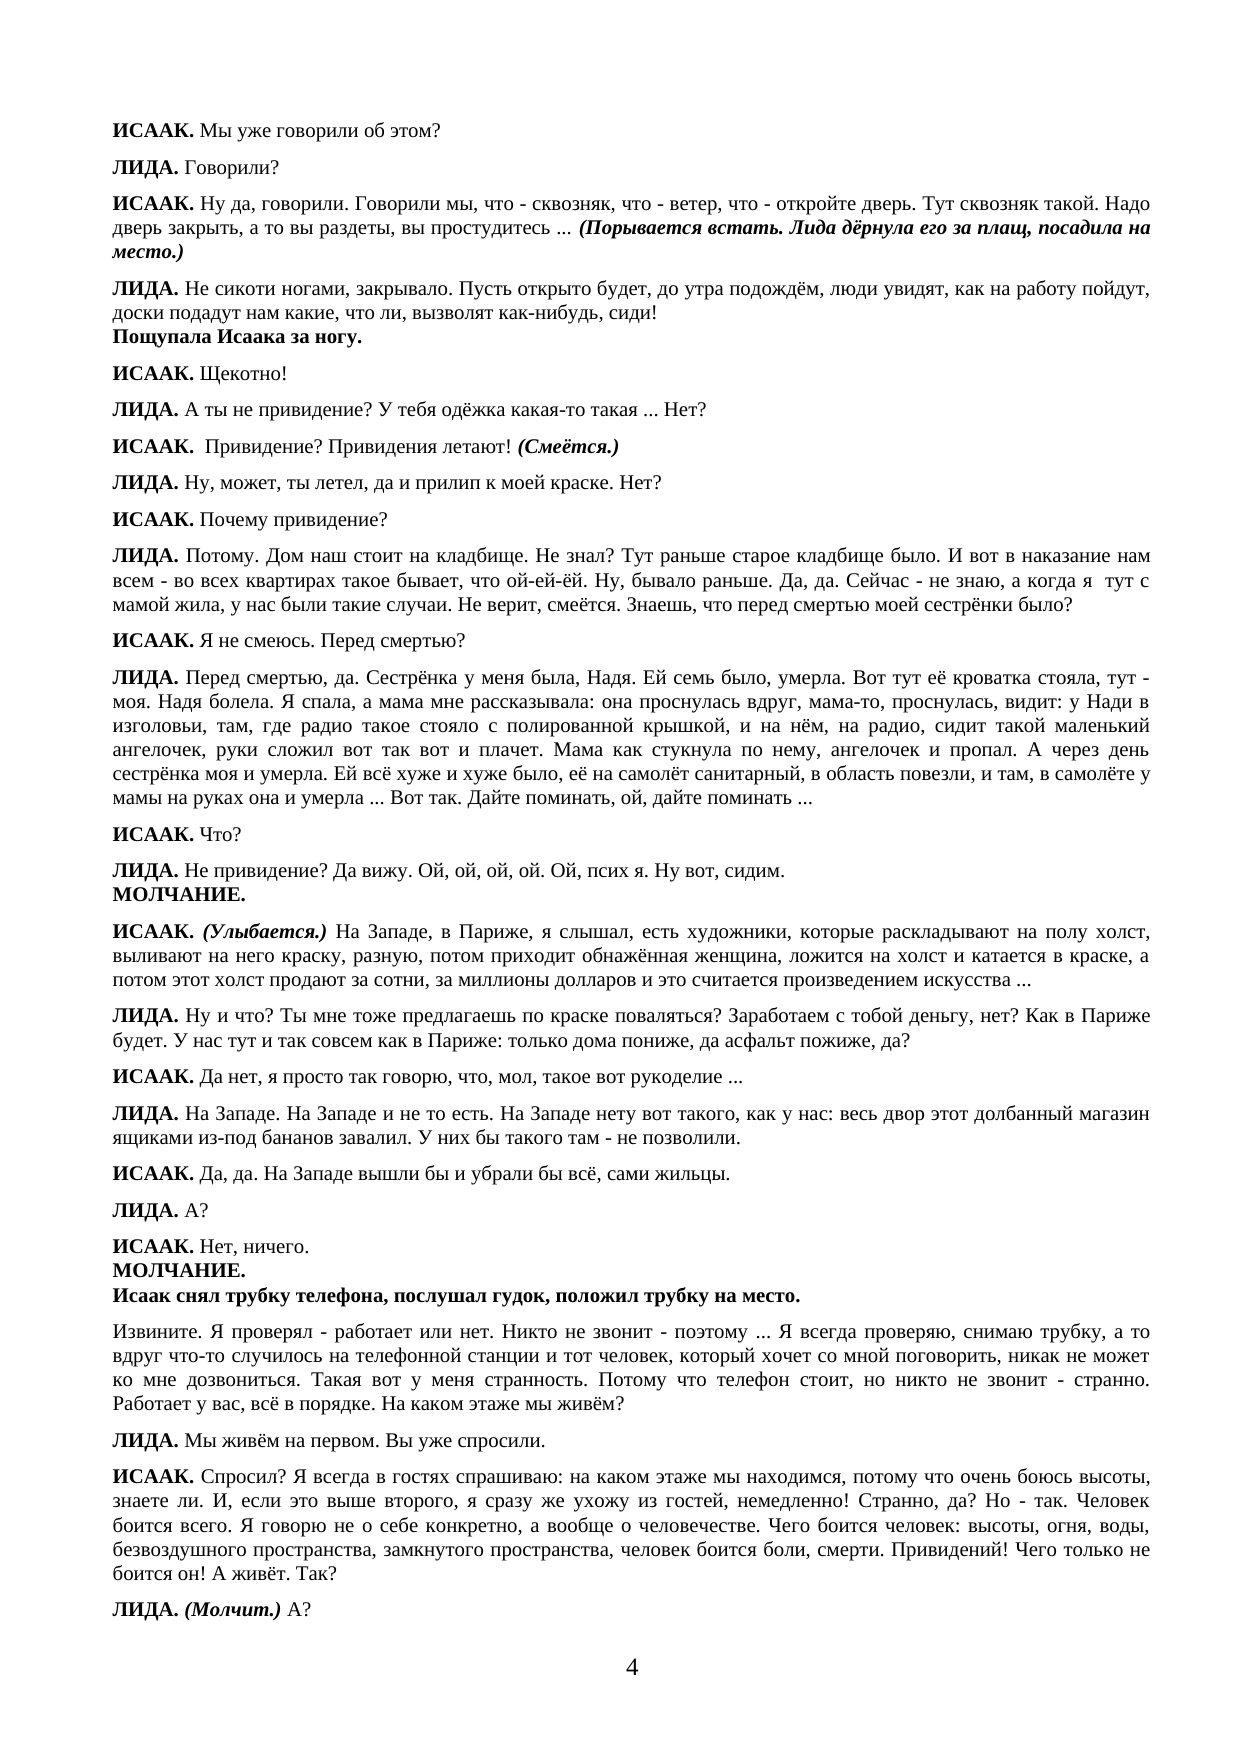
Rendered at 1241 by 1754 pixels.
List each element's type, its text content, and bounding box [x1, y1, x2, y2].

text ЛИДА. А? [112, 1198, 1152, 1222]
text ЛИДА. (Молчит.) А? [112, 1597, 1152, 1621]
text ИСААК. Ну да, говорили. Говорили мы, что - сквозняк, что - ветер, что - откройте дверь. Тут сквозняк такой. Надо дверь закрыть, а то вы раздеты, вы простудитесь ... (Порывается встать. Лида дёрнула его за плащ, посадила на место.) [112, 191, 1152, 263]
text ИСААК. Привидение? Привидения летают! (Смеётся.) [112, 434, 1152, 458]
text ИСААК. Щекотно! [112, 361, 1152, 385]
text ЛИДА. Мы живём на первом. Вы уже спросили. [112, 1428, 1152, 1452]
text ИСААК. (Улыбается.) На Западе, в Париже, я слышал, есть художники, которые раскладывают на полу холст, выливают на него краску, разную, потом приходит обнажённая женщина, ложится на холст и катается в краске, а потом этот холст продают за сотни, за миллионы долларов и это считается произведением искусства ... [112, 919, 1152, 991]
text Извините. Я проверял - работает или нет. Никто не звонит - поэтому ... Я всегда проверяю, снимаю трубку, а то вдруг что-то случилось на телефонной станции и тот человек, который хочет со мной поговорить, никак не может ко мне дозвониться. Такая вот у меня странность. Потому что телефон стоит, но никто не звонит - странно. Работает у вас, всё в порядке. На каком этаже мы живём? [112, 1319, 1152, 1415]
text ЛИДА. Не сикоти ногами, закрывало. Пусть открыто будет, до утра подождём, люди увидят, как на работу пойдут, доски подадут нам какие, что ли, вызволят как-нибудь, сиди! [112, 276, 1152, 324]
text ИСААК. Спросил? Я всегда в гостях спрашиваю: на каком этаже мы находимся, потому что очень боюсь высоты, знаете ли. И, если это выше второго, я сразу же ухожу из гостей, немедленно! Странно, да? Но - так. Человек боится всего. Я говорю не о себе конкретно, а вообще о человечестве. Чего боится человек: высоты, огня, воды, безвоздушного пространства, замкнутого пространства, человек боится боли, смерти. Привидений! Чего только не боится он! А живёт. Так? [112, 1464, 1152, 1585]
text ЛИДА. На Западе. На Западе и не то есть. На Западе нету вот такого, как у нас: весь двор этот долбанный магазин ящиками из-под бананов завалил. У них бы такого там - не позволили. [112, 1101, 1152, 1149]
text ЛИДА. Ну и что? Ты мне тоже предлагаешь по краске поваляться? Заработаем с тобой деньгу, нет? Как в Париже будет. У нас тут и так совсем как в Париже: только дома пониже, да асфальт пожиже, да? [112, 1003, 1152, 1052]
text ИСААК. Мы уже говорили об этом? [112, 118, 1152, 142]
text ЛИДА. Ну, может, ты летел, да и прилип к моей краске. Нет? [112, 470, 1152, 494]
text ЛИДА. Не привидение? Да вижу. Ой, ой, ой, ой. Ой, псих я. Ну вот, сидим. [112, 858, 1152, 882]
text ИСААК. Что? [112, 822, 1152, 846]
text МОЛЧАНИЕ. [112, 882, 1152, 906]
text Пощупала Исаака за ногу. [112, 324, 1152, 348]
text МОЛЧАНИЕ. [112, 1258, 1152, 1282]
text ЛИДА. Потому. Дом наш стоит на кладбище. Не знал? Тут раньше старое кладбище было. И вот в наказание нам всем - во всех квартирах такое бывает, что ой-ей-ёй. Ну, бывало раньше. Да, да. Сейчас - не знаю, а когда я тут с мамой жила, у нас были такие случаи. Не верит, смеётся. Знаешь, что перед смертью моей сестрёнки было? [112, 543, 1152, 616]
text ИСААК. Почему привидение? [112, 507, 1152, 531]
text ЛИДА. Перед смертью, да. Сестрёнка у меня была, Надя. Ей семь было, умерла. Вот тут её кроватка стояла, тут - моя. Надя болела. Я спала, а мама мне рассказывала: она проснулась вдруг, мама-то, проснулась, видит: у Нади в изголовьи, там, где радио такое стояло с полированной крышкой, и на нём, на радио, сидит такой маленький ангелочек, руки сложил вот так вот и плачет. Мама как стукнула по нему, ангелочек и пропал. А через день сестрёнка моя и умерла. Ей всё хуже и хуже было, её на самолёт санитарный, в область повезли, и там, в самолёте у мамы на руках она и умерла ... Вот так. Дайте поминать, ой, дайте поминать ... [112, 665, 1152, 809]
text Исаак снял трубку телефона, послушал гудок, положил трубку на место. [112, 1282, 1152, 1307]
text ЛИДА. А ты не привидение? У тебя одёжка какая-то такая ... Нет? [112, 397, 1152, 421]
text ИСААК. Нет, ничего. [112, 1234, 1152, 1258]
text ИСААК. Да нет, я просто так говорю, что, мол, такое вот рукоделие ... [112, 1064, 1152, 1088]
text ЛИДА. Говорили? [112, 155, 1152, 179]
text ИСААК. Я не смеюсь. Перед смертью? [112, 628, 1152, 652]
text ИСААК. Да, да. На Западе вышли бы и убрали бы всё, сами жильцы. [112, 1161, 1152, 1185]
